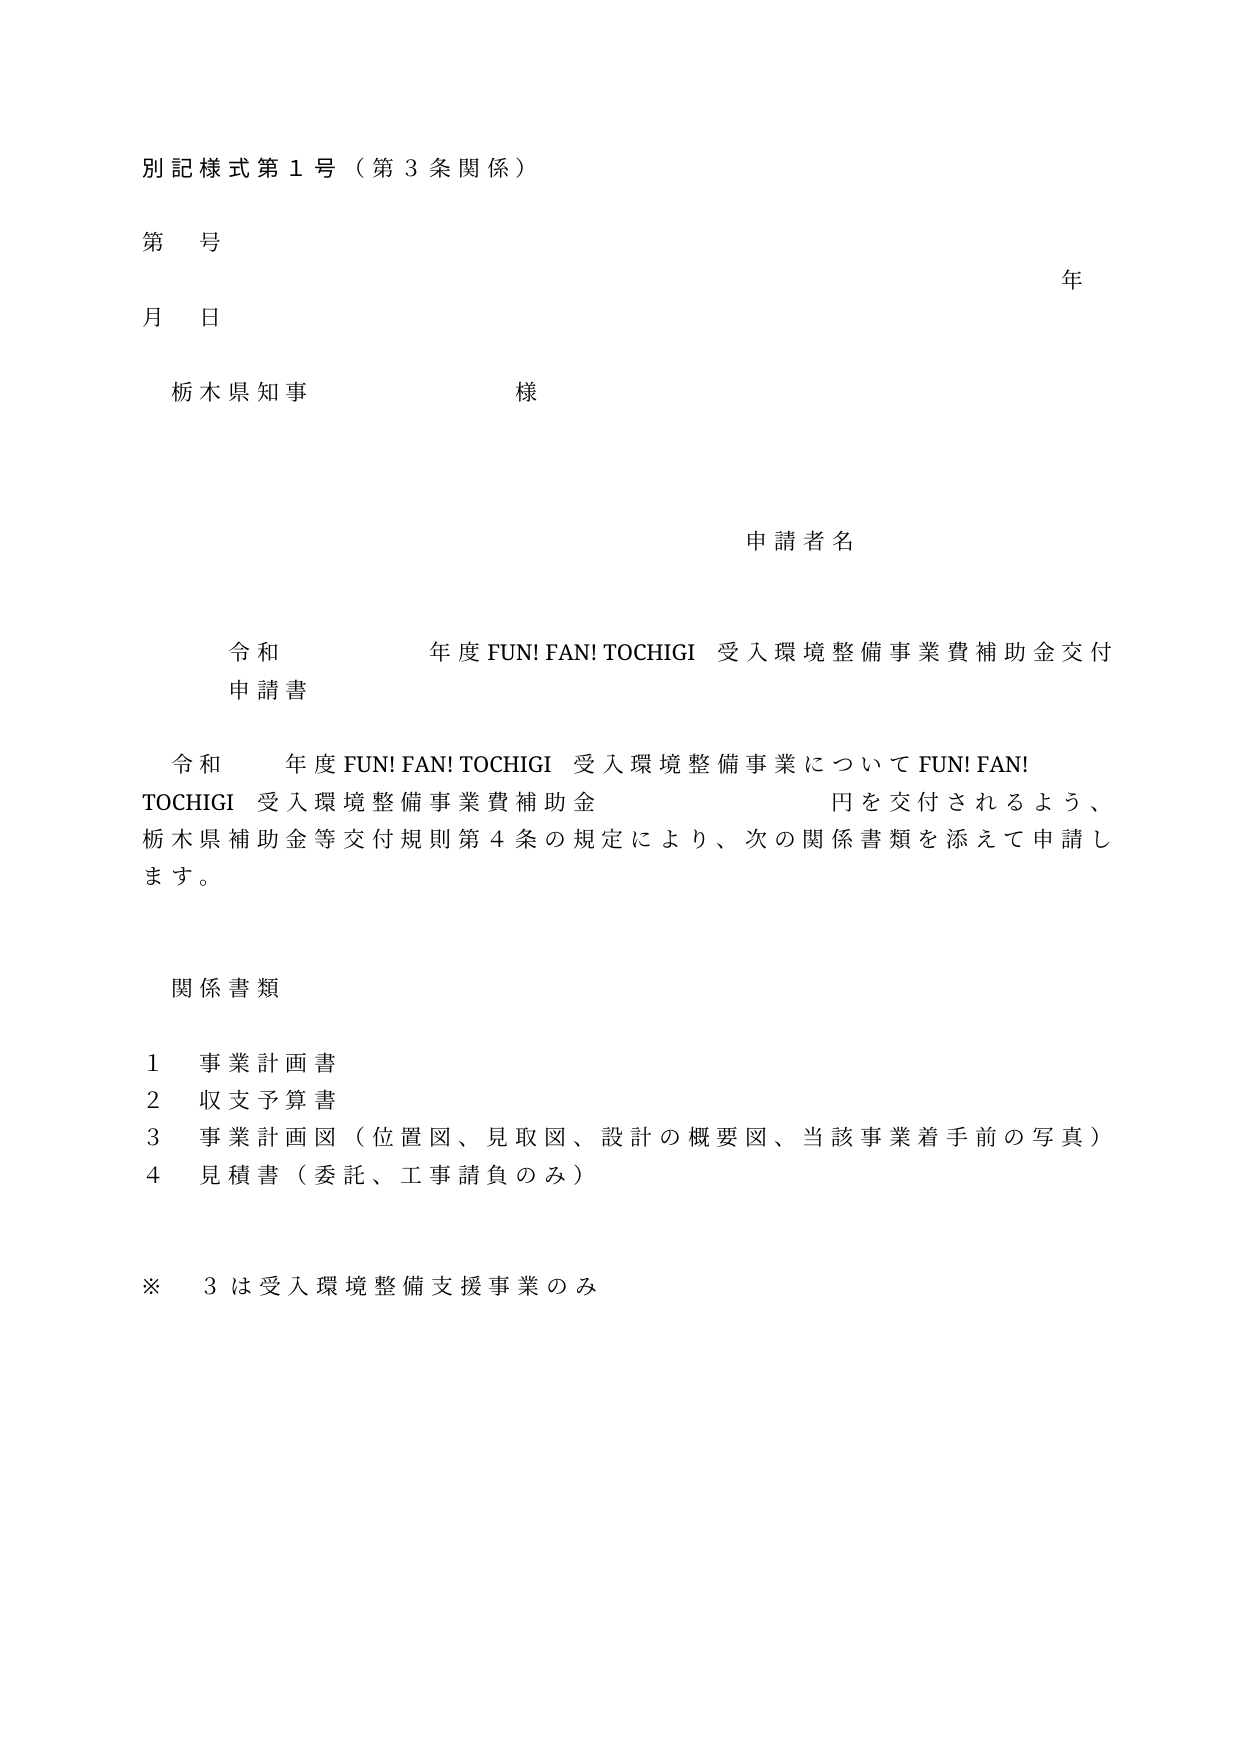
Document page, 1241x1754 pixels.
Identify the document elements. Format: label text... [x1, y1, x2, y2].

text 関係書類 [142, 968, 1119, 1006]
text ３ 事業計画図（位置図、見取図、設計の概要図、当該事業着手前の写真） [142, 1118, 1119, 1155]
text 申請者名 [142, 521, 1119, 558]
text 栃木県知事 様 [142, 372, 1119, 409]
text ２ 収支予算書 [142, 1080, 1119, 1118]
text ※３は受入環境整備支援事業のみ [142, 1267, 1119, 1304]
text １ 事業計画書 [142, 1043, 1119, 1080]
text 第 号 [142, 185, 1119, 260]
text ４ 見積書（委託、工事請負のみ） [142, 1155, 1119, 1192]
text 年 月 日 [142, 260, 1119, 334]
text 別記様式第１号（第３条関係） [142, 148, 1119, 185]
text 令和 年度FUN! FAN! TOCHIGI受入環境整備事業費補助金交付申請書 [219, 633, 1119, 707]
text 令和 年度FUN! FAN! TOCHIGI受入環境整備事業についてFUN! FAN! TOCHIGI受入環境整備事業費補助金 円を交付されるよう、栃木県補助金等交付規則第４条の規定により、次の関係書類を添えて申請します。 [142, 745, 1119, 894]
